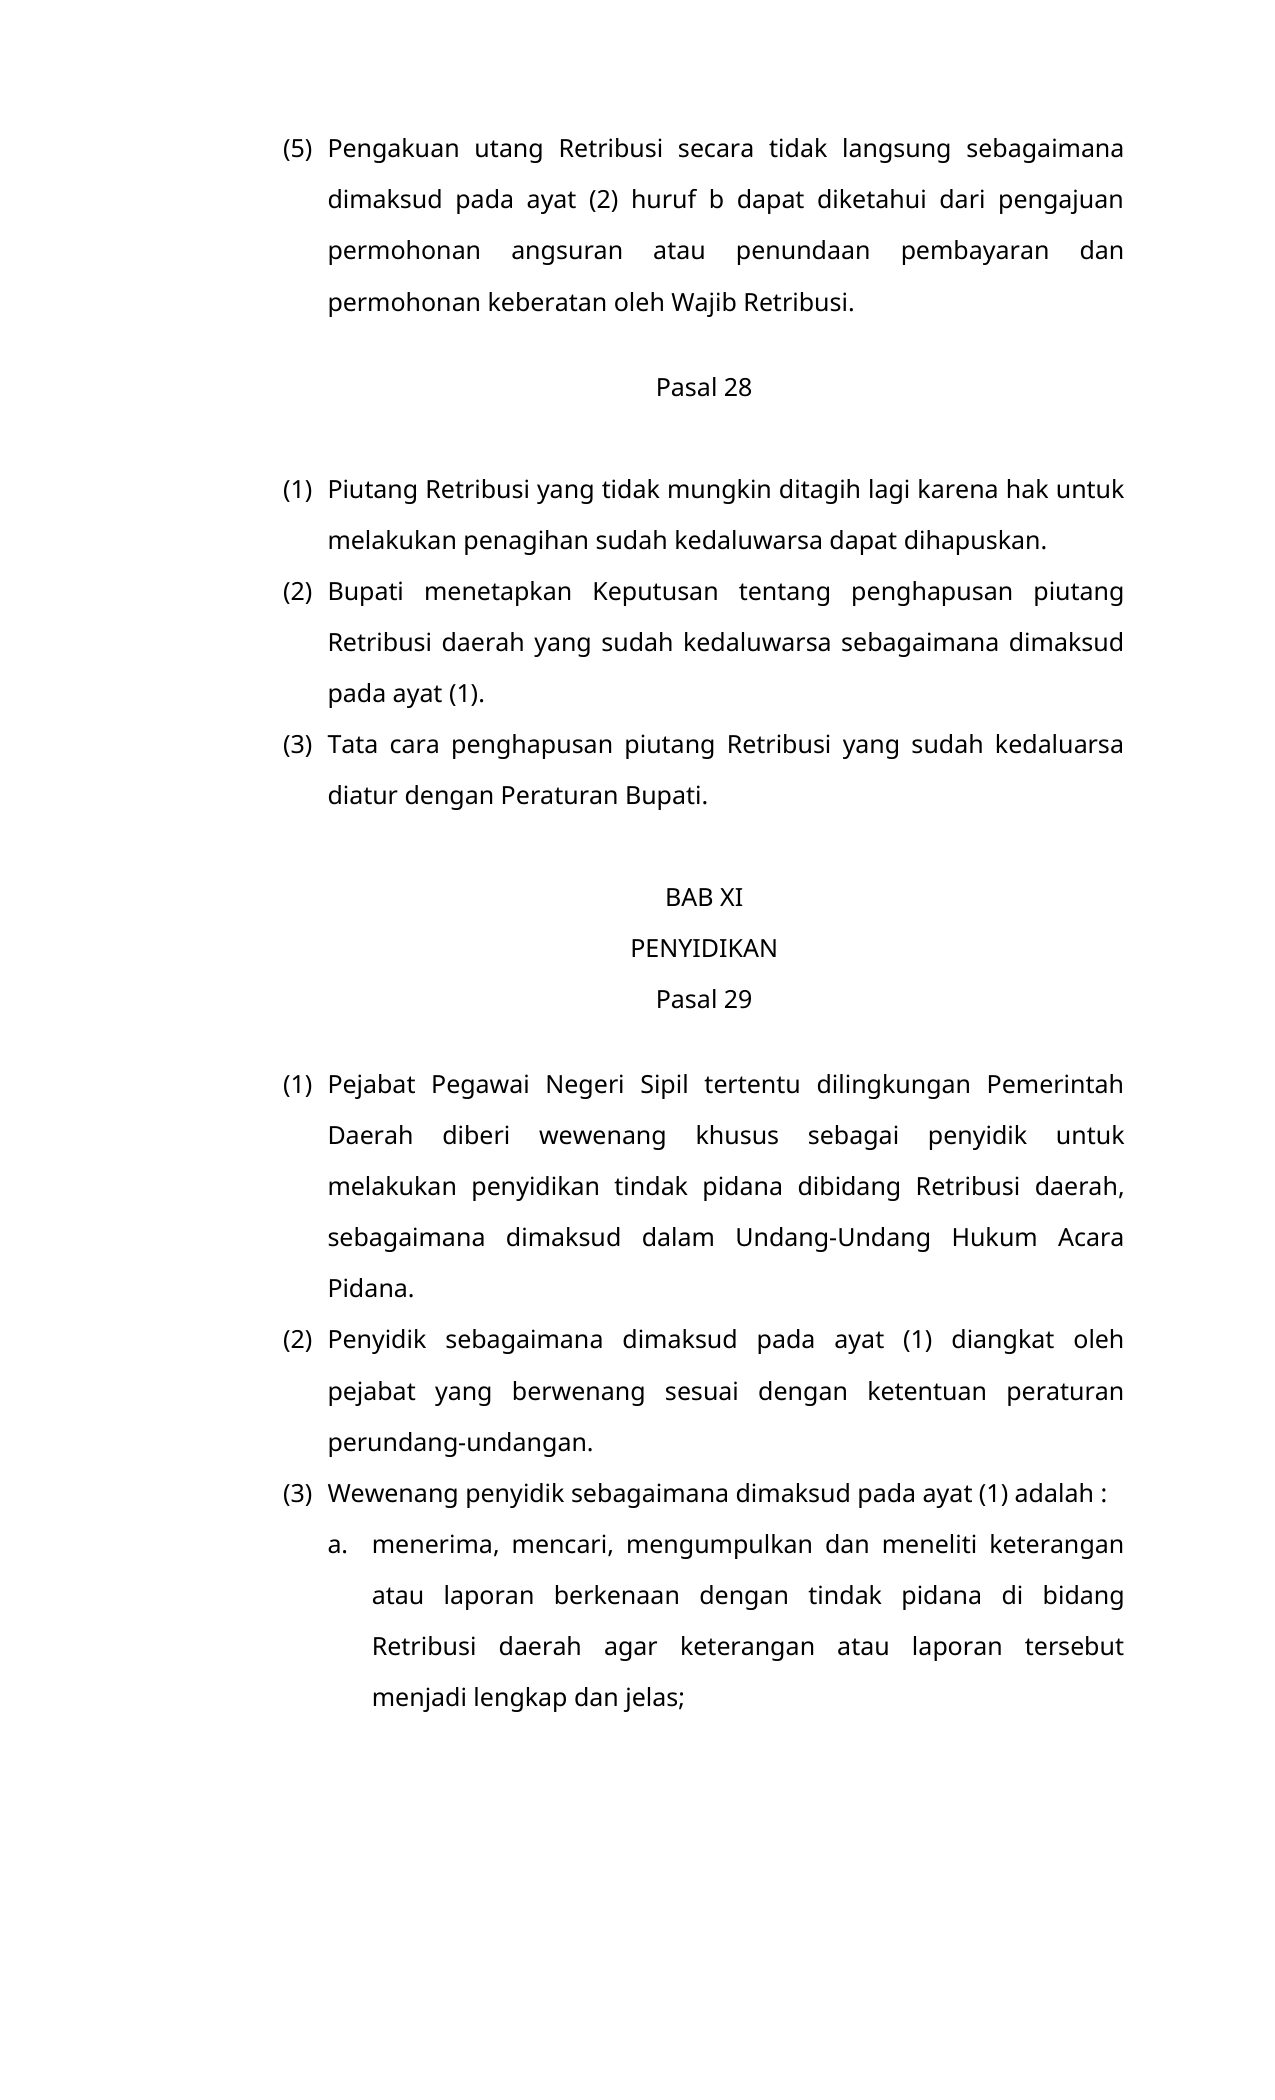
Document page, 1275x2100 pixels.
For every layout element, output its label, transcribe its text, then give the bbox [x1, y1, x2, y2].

list Tata cara penghapusan piutang Retribusi yang sudah kedaluarsa diatur dengan Peraturan Bupati. [283, 727, 1125, 812]
list Wewenang penyidik sebagaimana dimaksud pada ayat (1) adalah : [283, 1475, 1125, 1509]
text BAB XI [283, 880, 1125, 914]
text PENYIDIKAN [283, 931, 1125, 965]
text Pasal 28 [283, 369, 1125, 403]
list menerima, mencari, mengumpulkan dan meneliti keterangan atau laporan berkenaan dengan tindak pidana di bidang Retribusi daerah agar keterangan atau laporan tersebut menjadi lengkap dan jelas; [327, 1526, 1125, 1713]
list Penyidik sebagaimana dimaksud pada ayat (1) diangkat oleh pejabat yang berwenang sesuai dengan ketentuan peraturan perundang-undangan. [283, 1322, 1125, 1458]
list Pejabat Pegawai Negeri Sipil tertentu dilingkungan Pemerintah Daerah diberi wewenang khusus sebagai penyidik untuk melakukan penyidikan tindak pidana dibidang Retribusi daerah, sebagaimana dimaksud dalam Undang-Undang Hukum Acara Pidana. [283, 1067, 1125, 1305]
list Piutang Retribusi yang tidak mungkin ditagih lagi karena hak untuk melakukan penagihan sudah kedaluwarsa dapat dihapuskan. [283, 471, 1125, 556]
text Pasal 29 [283, 982, 1125, 1016]
list Bupati menetapkan Keputusan tentang penghapusan piutang Retribusi daerah yang sudah kedaluwarsa sebagaimana dimaksud pada ayat (1). [283, 573, 1125, 709]
list Pengakuan utang Retribusi secara tidak langsung sebagaimana dimaksud pada ayat (2) huruf b dapat diketahui dari pengajuan permohonan angsuran atau penundaan pembayaran dan permohonan keberatan oleh Wajib Retribusi. [283, 131, 1125, 318]
